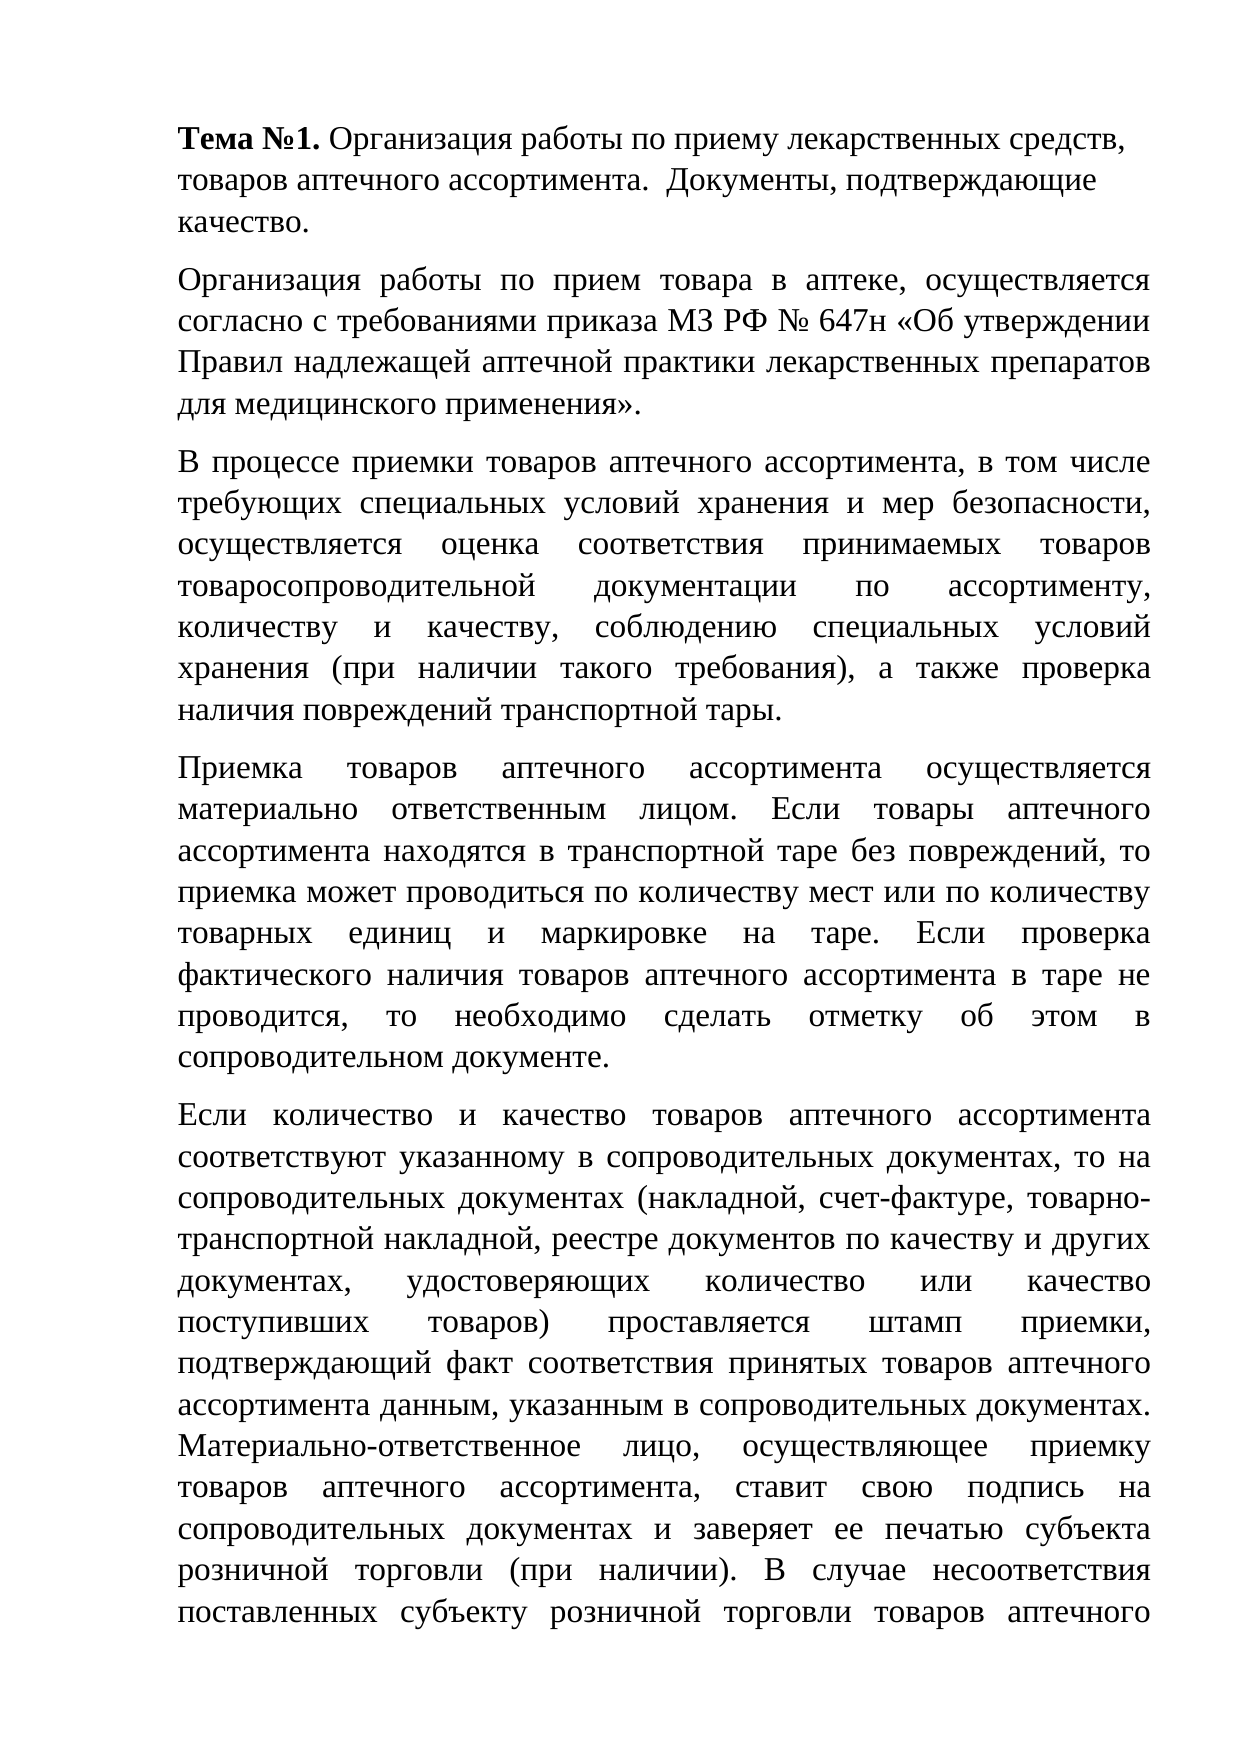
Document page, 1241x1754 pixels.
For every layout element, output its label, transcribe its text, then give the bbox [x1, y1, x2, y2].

text Организация работы по прием товара в аптеке, осуществляется согласно с требованиями приказа МЗ РФ № 647н «Об утверждении Правил надлежащей аптечной практики лекарственных препаратов для медицинского применения». [177, 259, 1152, 421]
text В процессе приемки товаров аптечного ассортимента, в том числе требующих специальных условий хранения и мер безопасности, осуществляется оценка соответствия принимаемых товаров товаросопроводительной документации по ассортименту, количеству и качеству, соблюдению специальных условий хранения (при наличии такого требования), а также проверка наличия повреждений транспортной тары. [177, 441, 1152, 727]
text Приемка товаров аптечного ассортимента осуществляется материально ответственным лицом. Если товары аптечного ассортимента находятся в транспортной таре без повреждений, то приемка может проводиться по количеству мест или по количеству товарных единиц и маркировке на таре. Если проверка фактического наличия товаров аптечного ассортимента в таре не проводится, то необходимо сделать отметку об этом в сопроводительном документе. [177, 747, 1152, 1075]
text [177, 1094, 1152, 1629]
text Тема №1. Организация работы по приему лекарственных средств, товаров аптечного ассортимента. Документы, подтверждающие качество. [177, 118, 1152, 239]
